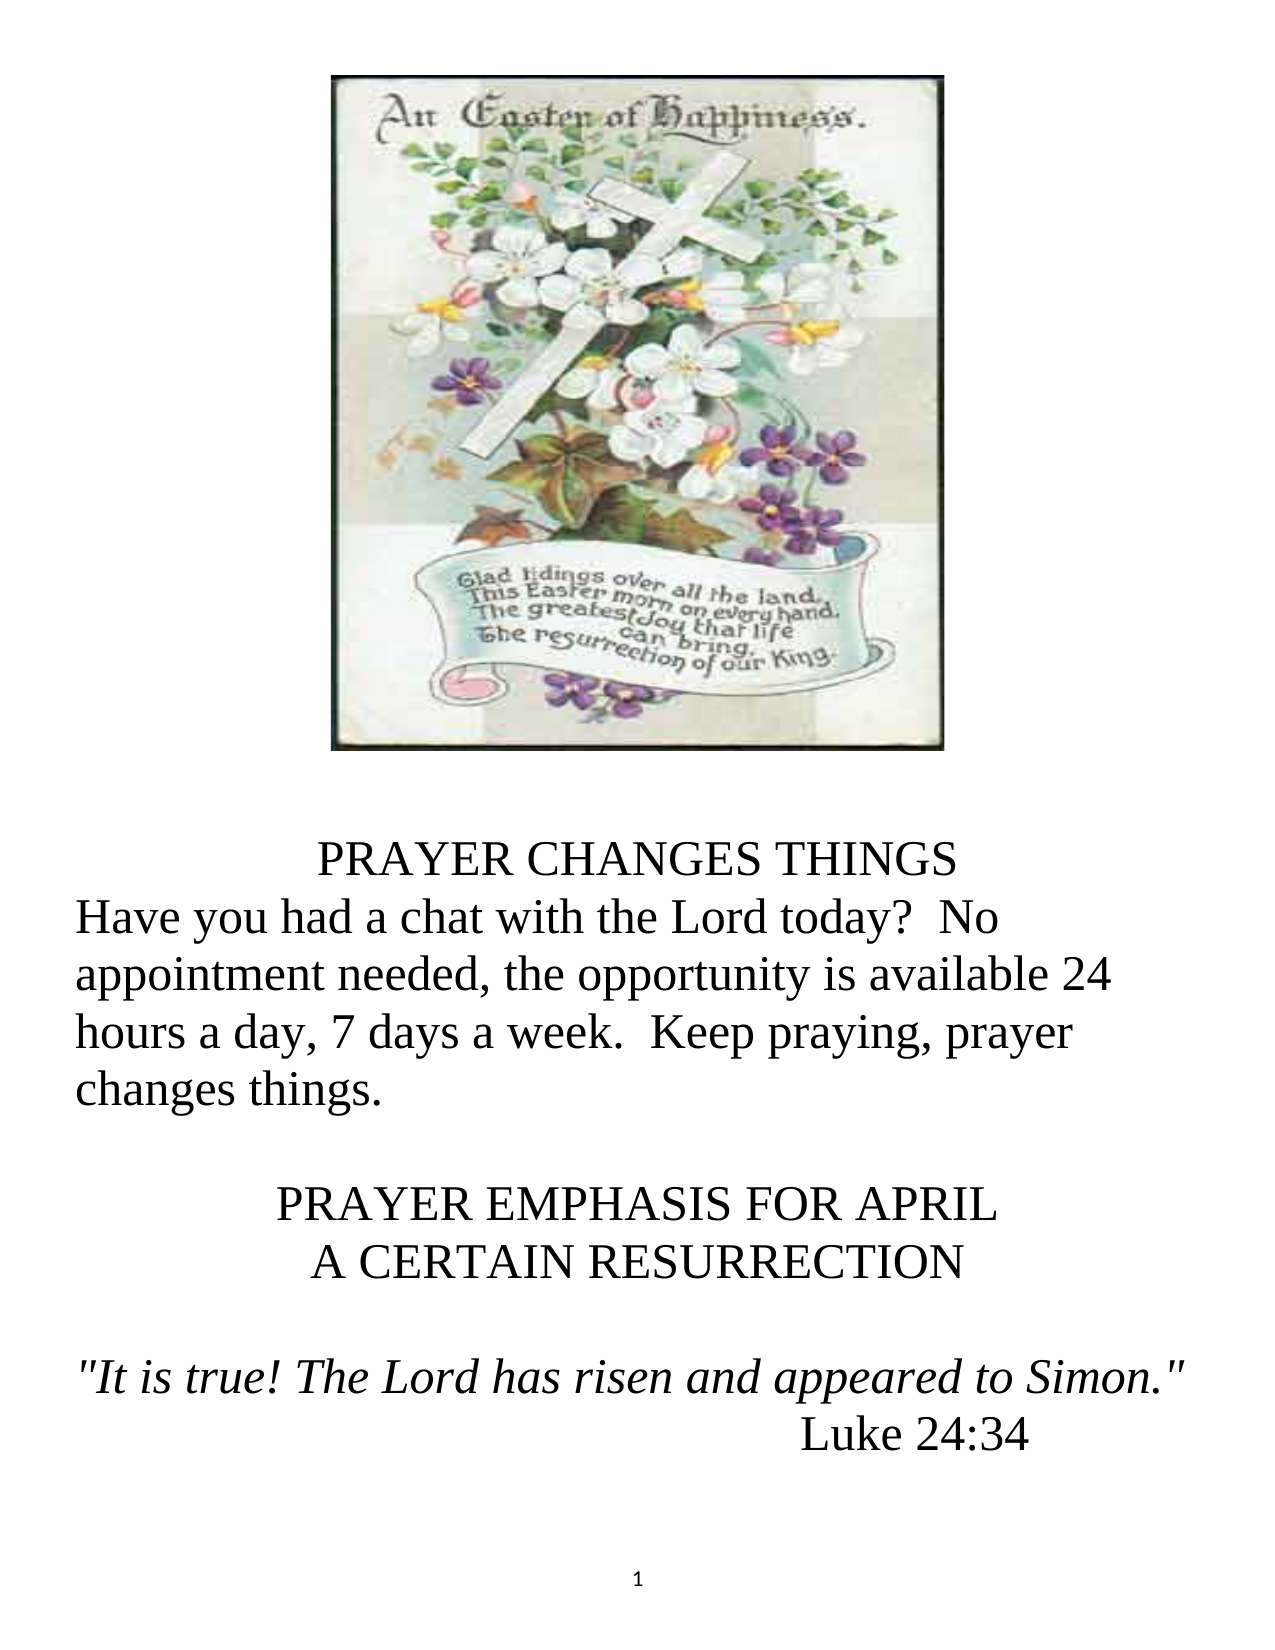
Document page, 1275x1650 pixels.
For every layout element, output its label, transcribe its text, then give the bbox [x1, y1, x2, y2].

text Luke 24:34 [75, 1404, 1200, 1461]
text A CERTAIN RESURRECTION [75, 1231, 1200, 1289]
text PRAYER EMPHASIS FOR APRIL [75, 1174, 1200, 1231]
text Have you had a chat with the Lord today? No appointment needed, the opportunity is available 24 hours a day, 7 days a week. Keep praying, prayer changes things. [75, 886, 1200, 1116]
text "It is true! The Lord has risen and appeared to Simon." [75, 1346, 1200, 1404]
picture [330, 75, 945, 751]
text PRAYER CHANGES THINGS [75, 829, 1200, 886]
